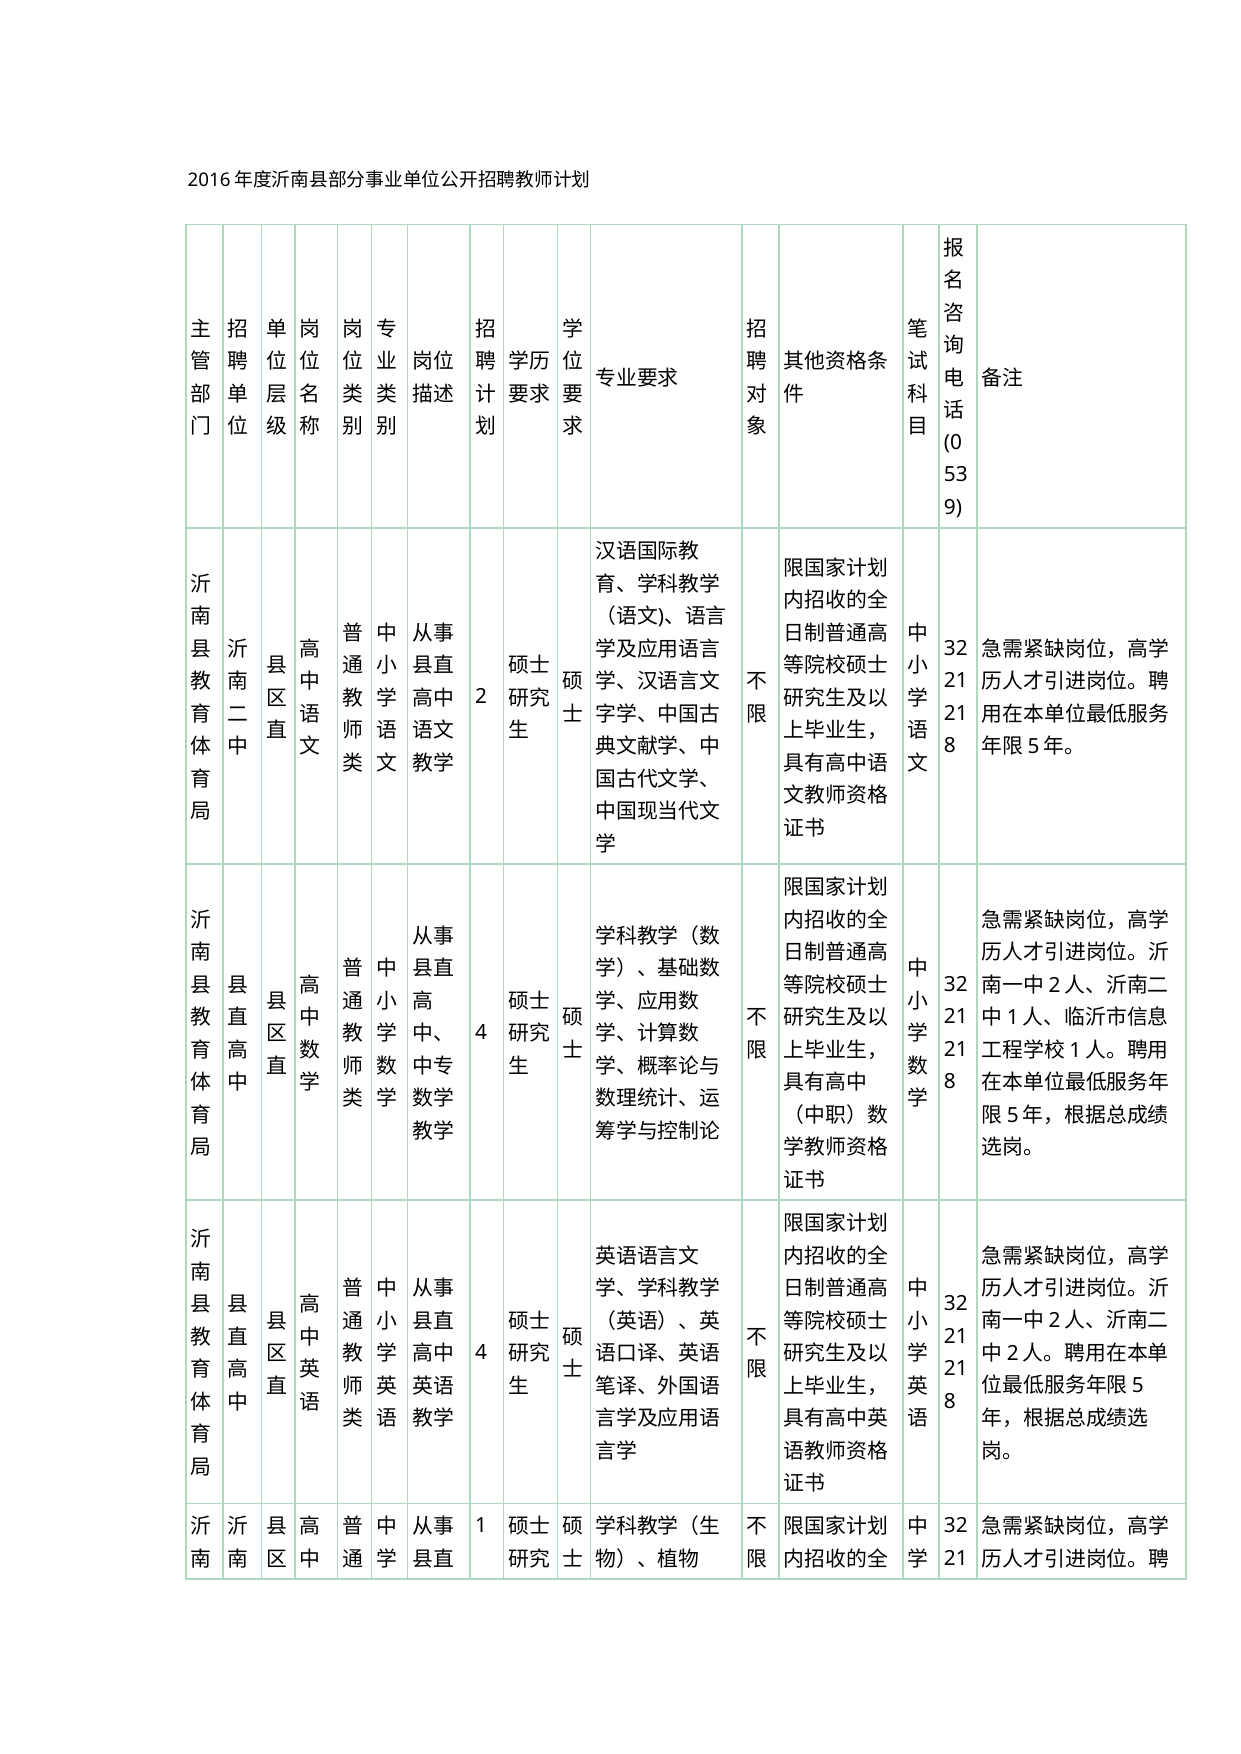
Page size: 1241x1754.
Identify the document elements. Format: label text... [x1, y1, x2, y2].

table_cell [591, 1504, 741, 1578]
table_cell 不限 [743, 529, 778, 863]
table_cell 2 [471, 529, 503, 863]
table_cell 高中语文 [296, 529, 337, 863]
table_cell 硕士研究生 [504, 865, 557, 1199]
table_cell 沂南县教育体育局 [187, 1504, 222, 1578]
table_cell 不限 [743, 1201, 778, 1502]
table_header 学历要求 [504, 225, 557, 527]
table_cell 硕士研究生 [504, 1504, 557, 1578]
table_cell 硕士 [558, 1504, 590, 1578]
text 2016年度沂南县部分事业单位公开招聘教师计划 [187, 162, 1053, 194]
table_cell 沂南二中 [224, 529, 261, 863]
table_cell 中小学语文 [372, 529, 407, 863]
table_header 笔试科目 [904, 225, 938, 527]
table_cell 县区直 [262, 865, 294, 1199]
table_cell 不限 [743, 865, 778, 1199]
table_cell 沂南一中 [224, 1504, 261, 1578]
table_header 招聘 对象 [743, 225, 778, 527]
table_cell 普通教师类 [338, 1504, 371, 1578]
table_header 岗位描述 [408, 225, 469, 527]
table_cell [780, 1504, 902, 1578]
table_header 单位层级 [262, 225, 294, 527]
table_cell 县区直 [262, 1201, 294, 1502]
table_header 招聘计划 [471, 225, 503, 527]
table_cell 中小学英语 [904, 1201, 938, 1502]
table_cell 沂南县教育体育局 [187, 1201, 222, 1502]
table_cell 高中生物 [296, 1504, 337, 1578]
table_cell 汉语国际教育、学科教学（语文)、语言学及应用语言学、汉语言文字学、中国古典文献学、中国古代文学、中国现当代文学 [591, 529, 741, 863]
table_cell 中学生物 [904, 1504, 938, 1578]
table_cell 学科教学（数学）、基础数学、应用数学、计算数学、概率论与数理统计、运筹学与控制论 [591, 865, 741, 1199]
table_header 招聘单位 [224, 225, 261, 527]
table_header 备注 [978, 225, 1185, 527]
table_cell 普通教师类 [338, 1201, 371, 1502]
table_cell 县区直 [262, 529, 294, 863]
table_header 专业要求 [591, 225, 741, 527]
table_cell 中小学语文 [904, 529, 938, 863]
table_cell 3221218 [940, 1504, 976, 1578]
table_cell 普通教师类 [338, 529, 371, 863]
table_cell 硕士 [558, 529, 590, 863]
table_header 岗位名称 [296, 225, 337, 527]
table_cell 中学生物 [372, 1504, 407, 1578]
table_header 专业类别 [372, 225, 407, 527]
table_cell 县直高中 [224, 1201, 261, 1502]
table_cell 沂南县教育体育局 [187, 865, 222, 1199]
table_header 报名咨询电话(0539) [940, 225, 976, 527]
table_cell 3221218 [940, 529, 976, 863]
table_cell 从事县直高中生物教学 [408, 1504, 469, 1578]
table_cell 限国家计划内招收的全日制普通高等院校硕士研究生及以上毕业生，具有高中（中职）数学教师资格证书 [780, 865, 902, 1199]
table_cell 4 [471, 865, 503, 1199]
table_cell 从事县直高中、中专数学教学 [408, 865, 469, 1199]
table_cell 硕士 [558, 865, 590, 1199]
table_header 主管部门 [187, 225, 222, 527]
table_cell 急需紧缺岗位，高学历人才引进岗位。聘用在本单位最低服务年限5年。 [978, 529, 1185, 863]
table_header 岗位类别 [338, 225, 371, 527]
table_cell 高中英语 [296, 1201, 337, 1502]
table_cell 3221218 [940, 865, 976, 1199]
table_cell 高中数学 [296, 865, 337, 1199]
table_cell 从事县直高中英语教学 [408, 1201, 469, 1502]
table_cell 沂南县教育体育局 [187, 529, 222, 863]
table_cell 急需紧缺岗位，高学历人才引进岗位。沂南一中2人、沂南二中2人。聘用在本单位最低服务年限5年，根据总成绩选岗。 [978, 1201, 1185, 1502]
table_cell 中小学数学 [904, 865, 938, 1199]
table_cell 硕士研究生 [504, 1201, 557, 1502]
table_cell 县直高中 [224, 865, 261, 1199]
table_cell 英语语言文学、学科教学（英语）、英语口译、英语笔译、外国语言学及应用语言学 [591, 1201, 741, 1502]
table_cell 普通教师类 [338, 865, 371, 1199]
table_header 学位要求 [558, 225, 590, 527]
table_cell 限国家计划内招收的全日制普通高等院校硕士研究生及以上毕业生，具有高中英语教师资格证书 [780, 1201, 902, 1502]
table_cell 中小学数学 [372, 865, 407, 1199]
table_cell 硕士研究生 [504, 529, 557, 863]
table_cell 限国家计划内招收的全日制普通高等院校硕士研究生及以上毕业生，具有高中语文教师资格证书 [780, 529, 902, 863]
table_cell 3221218 [940, 1201, 976, 1502]
table_cell 4 [471, 1201, 503, 1502]
table_cell 县区直 [262, 1504, 294, 1578]
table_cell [978, 1504, 1185, 1578]
table_cell 不限 [743, 1504, 778, 1578]
table_header 其他资格条件 [780, 225, 902, 527]
table_cell 从事县直高中语文教学 [408, 529, 469, 863]
table_cell 硕士 [558, 1201, 590, 1502]
table_cell 1 [471, 1504, 503, 1578]
table_cell 中小学英语 [372, 1201, 407, 1502]
table_cell 急需紧缺岗位，高学历人才引进岗位。沂南一中2人、沂南二中1人、临沂市信息工程学校1人。聘用在本单位最低服务年限5年，根据总成绩选岗。 [978, 865, 1185, 1199]
